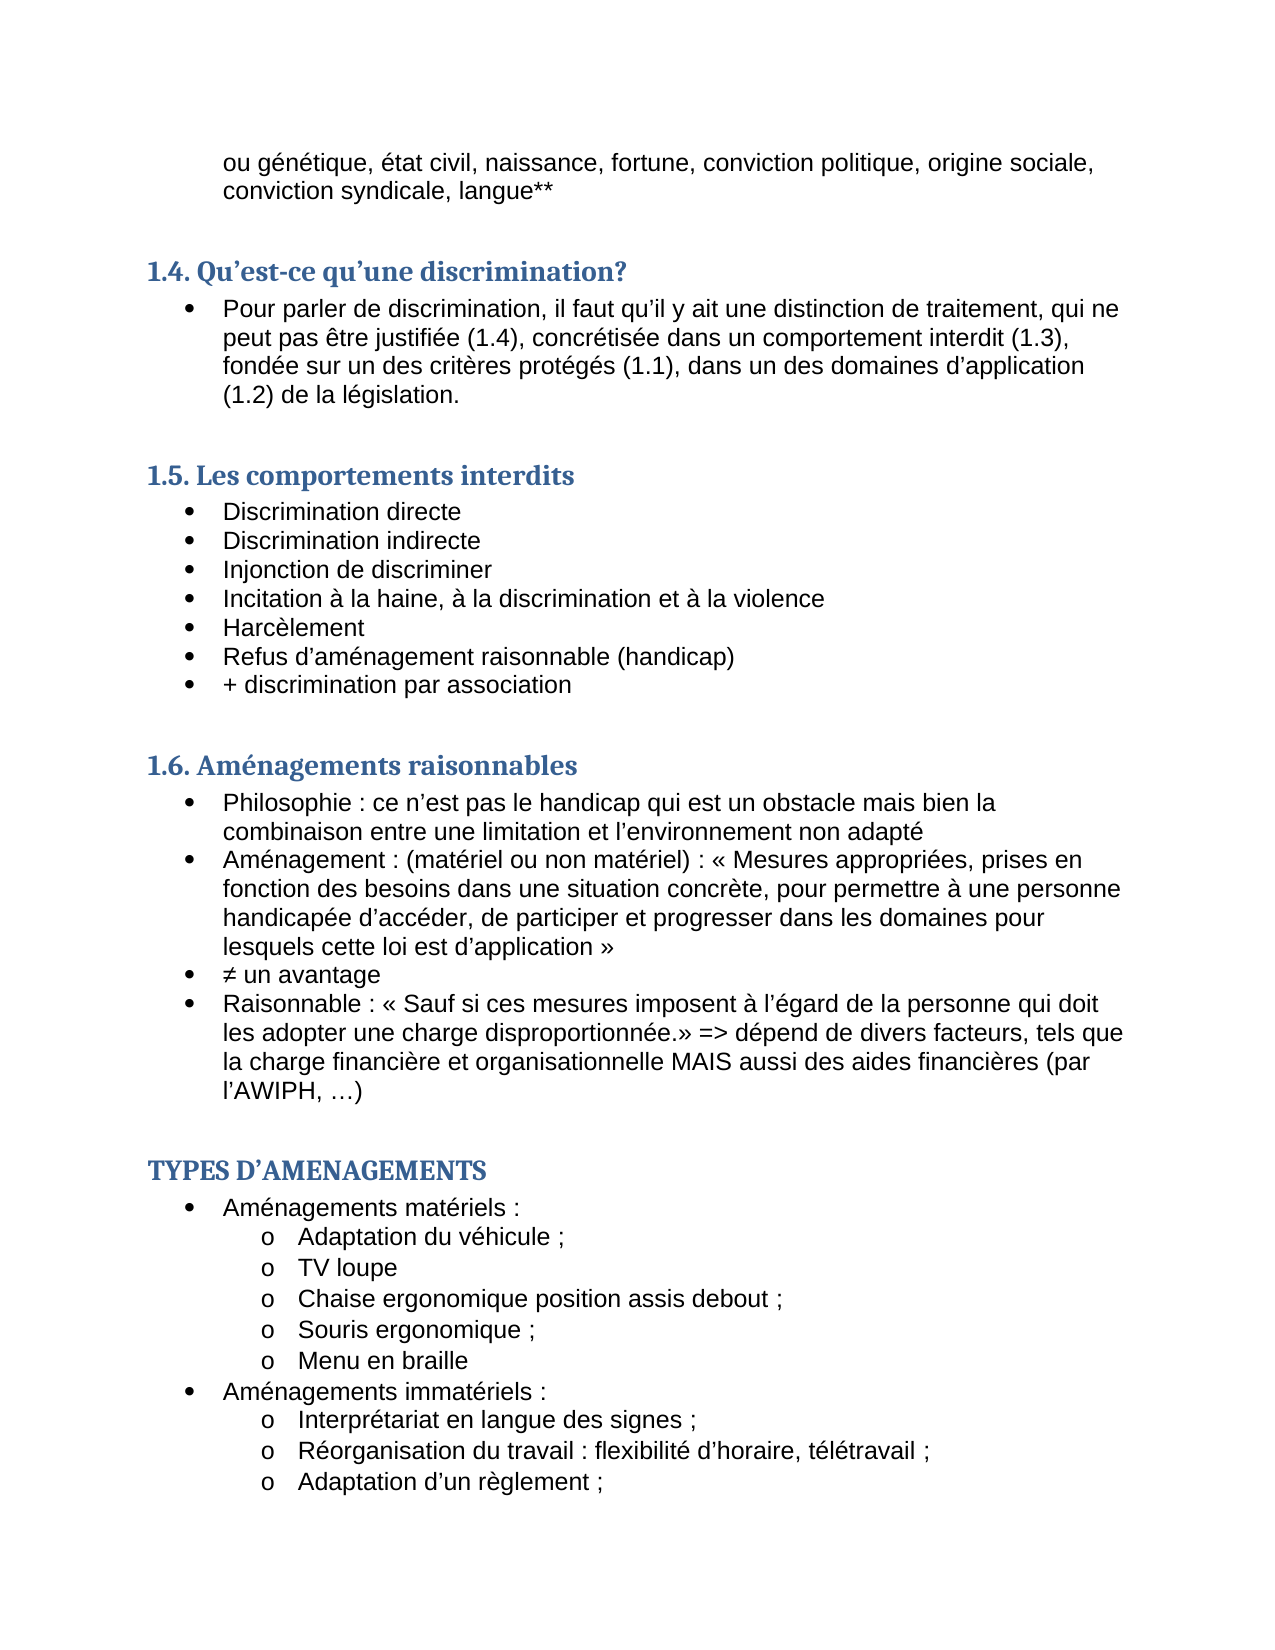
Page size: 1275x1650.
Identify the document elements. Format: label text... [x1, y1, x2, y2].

subtitle 1.5. Les comportements interdits [148, 459, 1127, 492]
list Pour parler de discrimination, il faut qu’il y ait une distinction de traitement, qui ne peut pas être justifiée (1.4), concrétisée dans un comportement interdit (1.3), fondée sur un des critères protégés (1.1), dans un des domaines d’application (1.2) de la législation. [185, 294, 1127, 409]
list Menu en braille [260, 1346, 1127, 1377]
list Adaptation du véhicule ; [260, 1222, 1127, 1253]
list Souris ergonomique ; [260, 1315, 1127, 1346]
list Aménagements matériels : [185, 1193, 1127, 1222]
subtitle 1.4. Qu’est-ce qu’une discrimination? [148, 255, 1127, 289]
list Aménagements immatériels : [185, 1377, 1127, 1405]
list Incitation à la haine, à la discrimination et à la violence [185, 584, 1127, 613]
list Chaise ergonomique position assis debout ; [260, 1284, 1127, 1315]
list ≠ un avantage [185, 961, 1127, 989]
list Réorganisation du travail : flexibilité d’horaire, télétravail ; [260, 1436, 1127, 1467]
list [185, 148, 1127, 205]
list Interprétariat en langue des signes ; [260, 1405, 1127, 1436]
list Philosophie : ce n’est pas le handicap qui est un obstacle mais bien la combinaison entre une limitation et l’environnement non adapté [185, 788, 1127, 845]
list Adaptation d’un règlement ; [260, 1467, 1127, 1498]
list Injonction de discriminer [185, 555, 1127, 584]
list Harcèlement [185, 613, 1127, 642]
list + discrimination par association [185, 670, 1127, 699]
list Discrimination indirecte [185, 526, 1127, 555]
list Discrimination directe [185, 497, 1127, 526]
subtitle 1.6. Aménagements raisonnables [148, 749, 1127, 783]
list Raisonnable : « Sauf si ces mesures imposent à l’égard de la personne qui doit les adopter une charge disproportionnée.» => dépend de divers facteurs, tels que la charge financière et organisationnelle MAIS aussi des aides financières (par l’AWIPH, …) [185, 989, 1127, 1104]
list Aménagement : (matériel ou non matériel) : « Mesures appropriées, prises en fonction des besoins dans une situation concrète, pour permettre à une personne handicapée d’accéder, de participer et progresser dans les domaines pour lesquels cette loi est d’application » [185, 845, 1127, 961]
list Refus d’aménagement raisonnable (handicap) [185, 642, 1127, 670]
list TV loupe [260, 1253, 1127, 1284]
subtitle TYPES D’AMENAGEMENTS [148, 1154, 1127, 1188]
